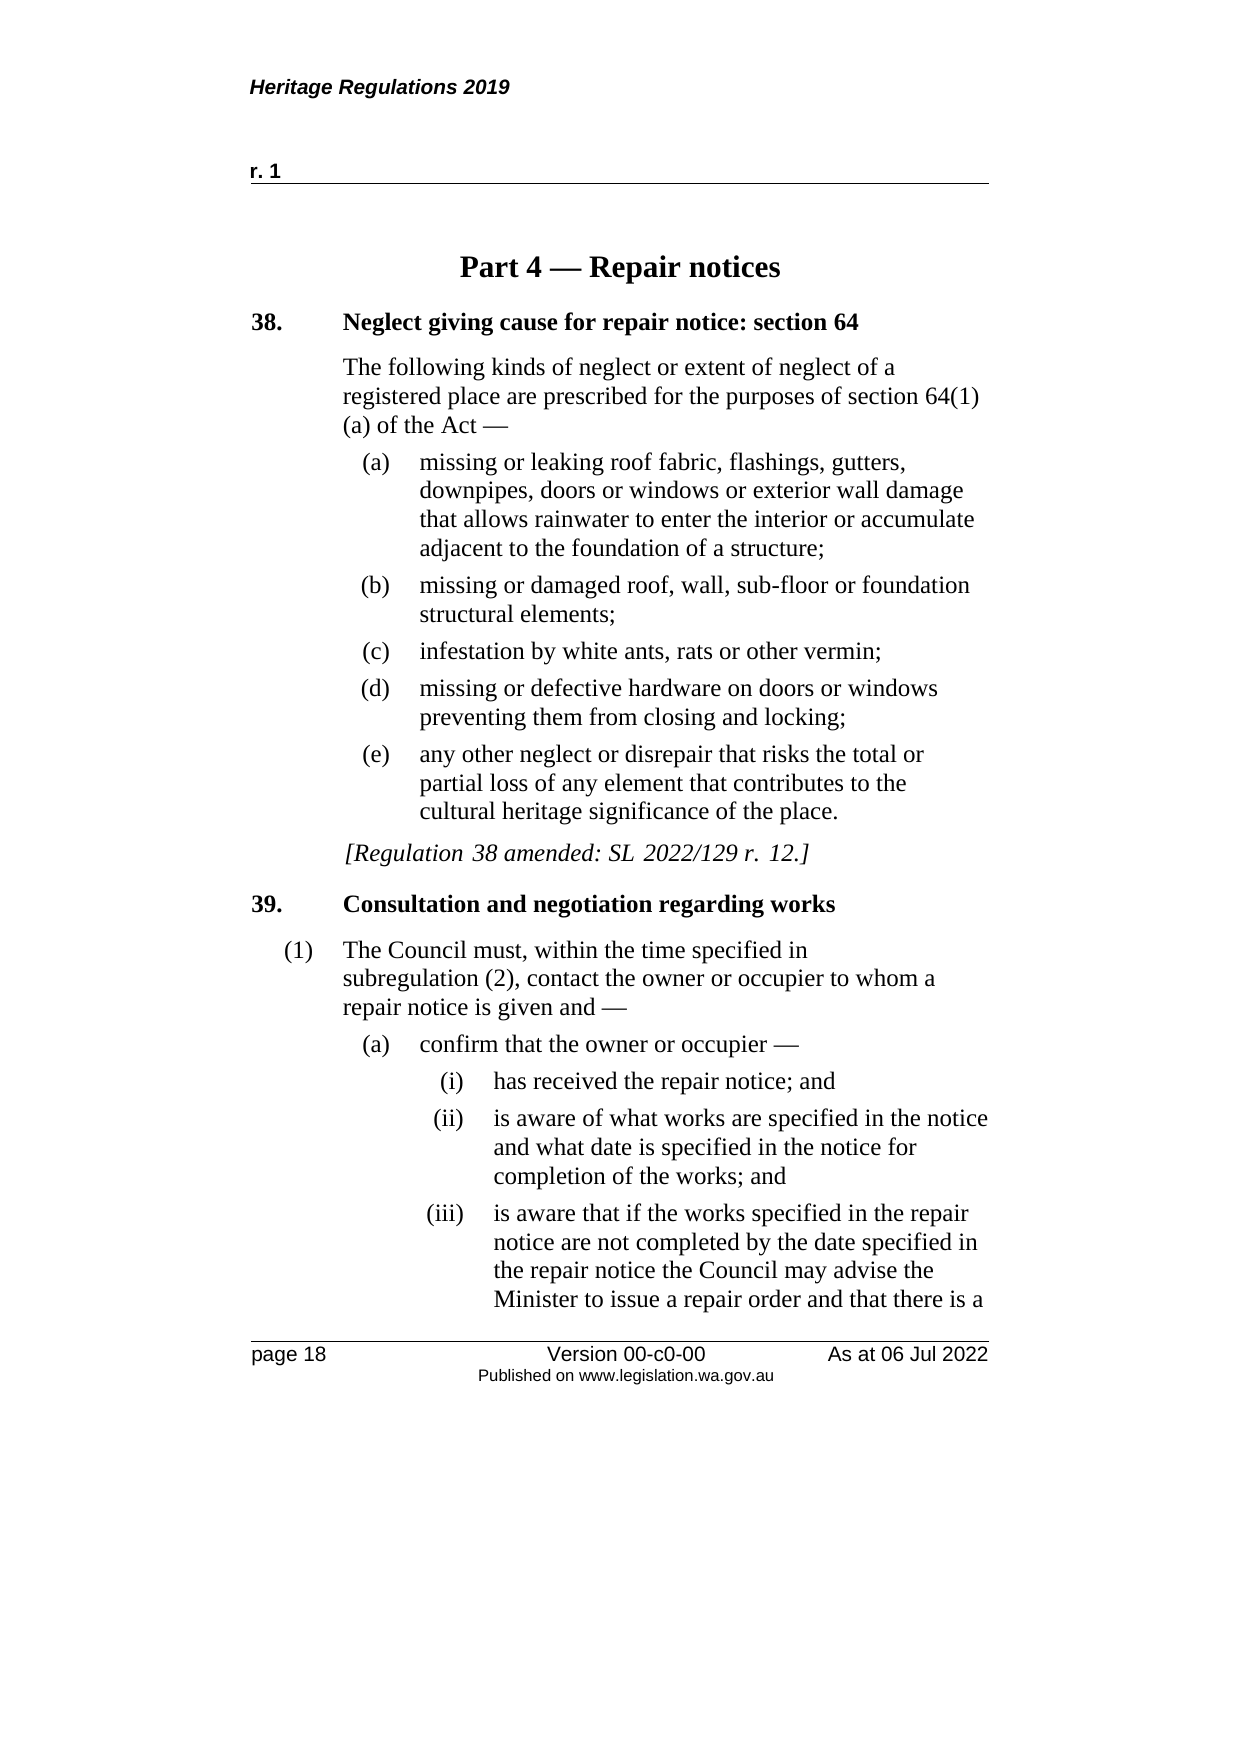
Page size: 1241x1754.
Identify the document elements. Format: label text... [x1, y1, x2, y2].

subtitle 39. Consultation and negotiation regarding works [251, 889, 989, 918]
text (b) missing or damaged roof, wall, sub-floor or foundation structural elements; [251, 570, 989, 628]
text The following kinds of neglect or extent of neglect of a registered place are prescribed for the purposes of section 64(1)(a) of the Act — [251, 352, 989, 438]
text (a) confirm that the owner or occupier — [251, 1029, 989, 1058]
subtitle Part 4 — Repair notices [251, 248, 989, 284]
text (i) has received the repair notice; and [251, 1066, 989, 1095]
subtitle 38. Neglect giving cause for repair notice: section 64 [251, 307, 989, 336]
text [Regulation 38 amended: SL 2022/129 r. 12.] [251, 838, 989, 866]
text (d) missing or defective hardware on doors or windows preventing them from closing and locking; [251, 673, 989, 731]
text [251, 1198, 989, 1313]
text (a) missing or leaking roof fabric, flashings, gutters, downpipes, doors or windows or exterior wall damage that allows rainwater to enter the interior or accumulate adjacent to the foundation of a structure; [251, 447, 989, 562]
text (e) any other neglect or disrepair that risks the total or partial loss of any element that contributes to the cultural heritage significance of the place. [251, 739, 989, 825]
text (1) The Council must, within the time specified in subregulation (2), contact the owner or occupier to whom a repair notice is given and — [251, 935, 989, 1021]
text (ii) is aware of what works are specified in the notice and what date is specified in the notice for completion of the works; and [251, 1103, 989, 1190]
text (c) infestation by white ants, rats or other vermin; [251, 636, 989, 665]
